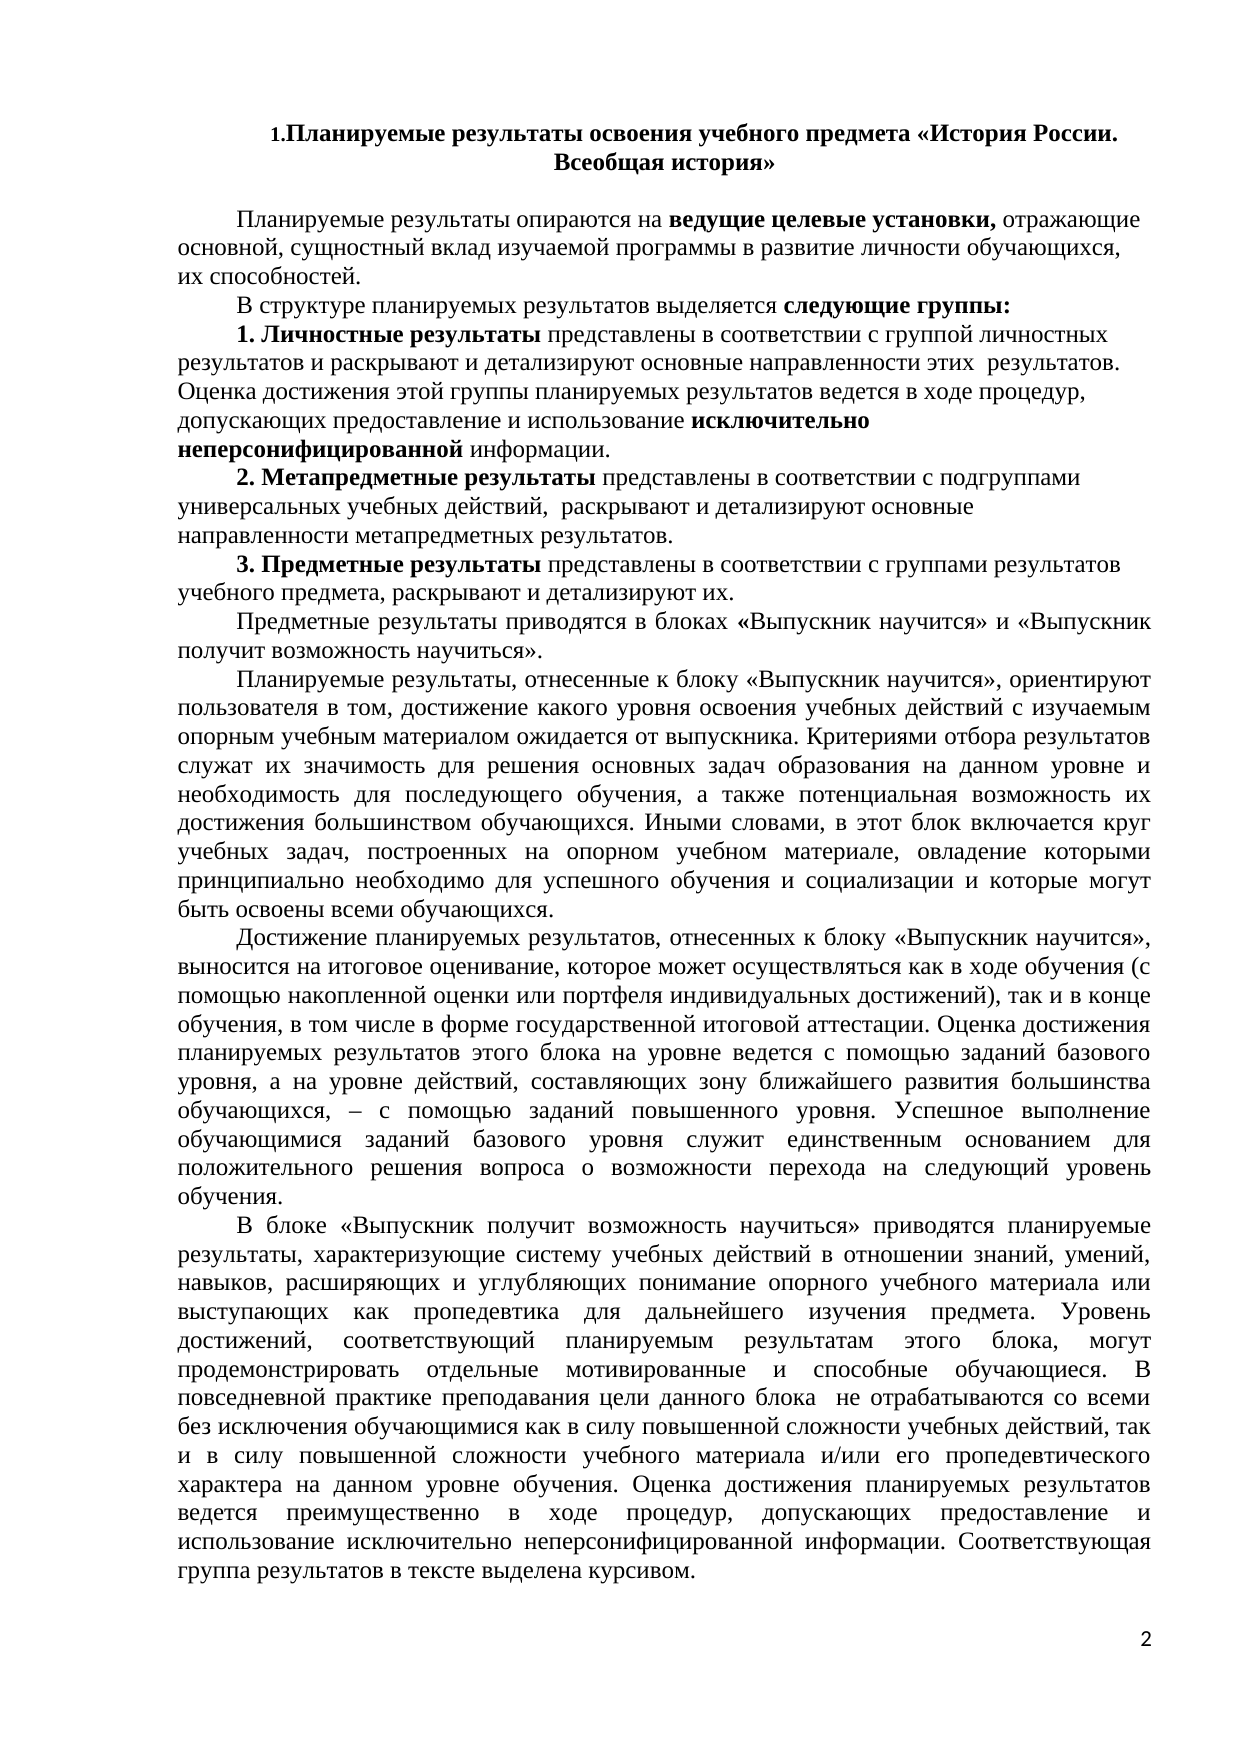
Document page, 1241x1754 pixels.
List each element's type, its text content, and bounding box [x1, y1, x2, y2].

text 1.Планируемые результаты освоения учебного предмета «История России. Всеобщая история» [177, 118, 1152, 176]
text Планируемые результаты, отнесенные к блоку «Выпускник научится», ориентируют пользователя в том, достижение какого уровня освоения учебных действий с изучаемым опорным учебным материалом ожидается от выпускника. Критериями отбора результатов служат их значимость для решения основных задач образования на данном уровне и необходимость для последующего обучения, а также потенциальная возможность их достижения большинством обучающихся. Иными словами, в этот блок включается круг учебных задач, построенных на опорном учебном материале, овладение которыми принципиально необходимо для успешного обучения и социализации и которые могут быть освоены всеми обучающихся. [177, 664, 1152, 922]
text Достижение планируемых результатов, отнесенных к блоку «Выпускник научится», выносится на итоговое оценивание, которое может осуществляться как в ходе обучения (с помощью накопленной оценки или портфеля индивидуальных достижений), так и в конце обучения, в том числе в форме государственной итоговой аттестации. Оценка достижения планируемых результатов этого блока на уровне ведется с помощью заданий базового уровня, а на уровне действий, составляющих зону ближайшего развития большинства обучающихся, – с помощью заданий повышенного уровня. Успешное выполнение обучающимися заданий базового уровня служит единственным основанием для положительного решения вопроса о возможности перехода на следующий уровень обучения. [177, 922, 1152, 1210]
text 2. Метапредметные результаты представлены в соответствии с подгруппами универсальных учебных действий, раскрывают и детализируют основные направленности метапредметных результатов. [177, 462, 1152, 549]
text В блоке «Выпускник получит возможность научиться» приводятся планируемые результаты, характеризующие систему учебных действий в отношении знаний, умений, навыков, расширяющих и углубляющих понимание опорного учебного материала или выступающих как пропедевтика для дальнейшего изучения предмета. Уровень достижений, соответствующий планируемым результатам этого блока, могут продемонстрировать отдельные мотивированные и способные обучающиеся. В повседневной практике преподавания цели данного блока не отрабатываются со всеми без исключения обучающимися как в силу повышенной сложности учебных действий, так и в силу повышенной сложности учебного материала и/или его пропедевтического характера на данном уровне обучения. Оценка достижения планируемых результатов ведется преимущественно в ходе процедур, допускающих предоставление и использование исключительно неперсонифицированной информации. Соответствующая группа результатов в тексте выделена курсивом. [177, 1210, 1152, 1584]
text Предметные результаты приводятся в блоках «Выпускник научится» и «Выпускник получит возможность научиться». [177, 606, 1152, 664]
text В структуре планируемых результатов выделяется следующие группы: [177, 290, 1152, 319]
text 3. Предметные результаты представлены в соответствии с группами результатов учебного предмета, раскрывают и детализируют их. [177, 549, 1152, 606]
text Планируемые результаты опираются на ведущие целевые установки, отражающие основной, сущностный вклад изучаемой программы в развитие личности обучающихся, их способностей. [177, 204, 1152, 290]
text 1. Личностные результаты представлены в соответствии с группой личностных результатов и раскрывают и детализируют основные направленности этих результатов. Оценка достижения этой группы планируемых результатов ведется в ходе процедур, допускающих предоставление и использование исключительно неперсонифицированной информации. [177, 319, 1152, 462]
